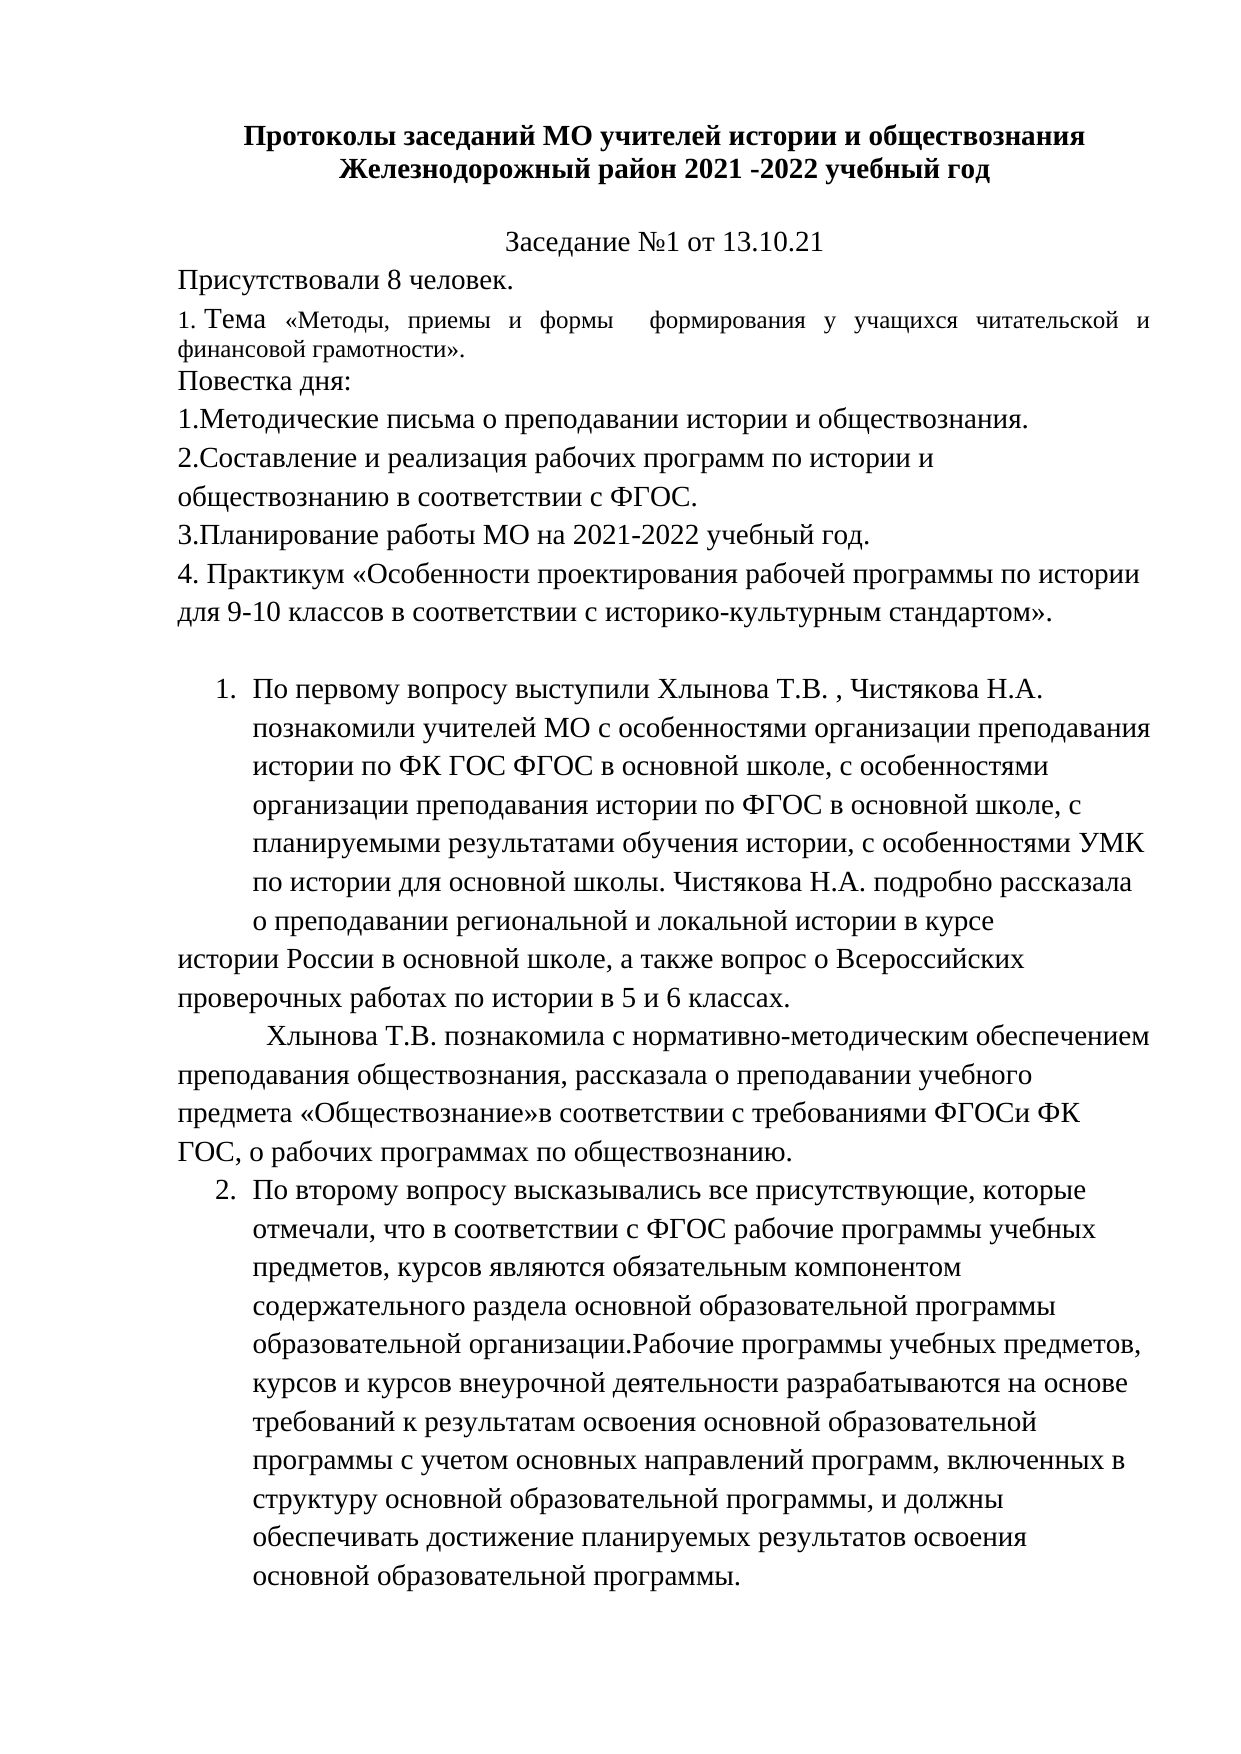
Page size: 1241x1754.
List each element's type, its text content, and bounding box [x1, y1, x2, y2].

text 2.Составление и реализация рабочих программ по истории и обществознанию в соответствии с ФГОС. [177, 440, 1152, 512]
list По второму вопросу высказывались все присутствующие, которые отмечали, что в соответствии с ФГОС рабочие программы учебных предметов, курсов являются обязательным компонентом содержательного раздела основной образовательной программы образовательной организации.Рабочие программы учебных предметов, курсов и курсов внеурочной деятельности разрабатываются на основе требований к результатам освоения основной образовательной программы с учетом основных направлений программ, включенных в структуру основной образовательной программы, и должны обеспечивать достижение планируемых результатов освоения основной образовательной программы. [215, 1172, 1152, 1591]
text Хлынова Т.В. познакомила с нормативно-методическим обеспечением преподавания обществознания, рассказала о преподавании учебного предмета «Обществознание»в соответствии с требованиями ФГОСи ФК ГОС, о рабочих программах по обществознанию. [177, 1018, 1152, 1167]
text Протоколы заседаний МО учителей истории и обществознания Железнодорожный район 2021 -2022 учебный год [177, 118, 1152, 185]
text истории России в основной школе, а также вопрос о Всероссийских проверочных работах по истории в 5 и 6 классах. [177, 941, 1152, 1013]
list Тема «Методы, приемы и формы формирования у учащихся читательской и финансовой грамотности». [177, 301, 1152, 363]
text Заседание №1 от 13.10.21 [177, 224, 1152, 257]
text 3.Планирование работы МО на 2021-2022 учебный год. [177, 517, 1152, 551]
list По первому вопросу выступили Хлынова Т.В. , Чистякова Н.А. познакомили учителей МО с особенностями организации преподавания истории по ФК ГОС ФГОС в основной школе, с особенностями организации преподавания истории по ФГОС в основной школе, с планируемыми результатами обучения истории, с особенностями УМК по истории для основной школы. Чистякова Н.А. подробно рассказала о преподавании региональной и локальной истории в курсе [215, 671, 1152, 936]
text Присутствовали 8 человек. [177, 262, 1152, 296]
text 4. Практикум «Особенности проектирования рабочей программы по истории для 9-10 классов в соответствии с историко-культурным стандартом». [177, 556, 1152, 628]
text Повестка дня: [177, 363, 1152, 397]
text 1.Методические письма о преподавании истории и обществознания. [177, 402, 1152, 435]
